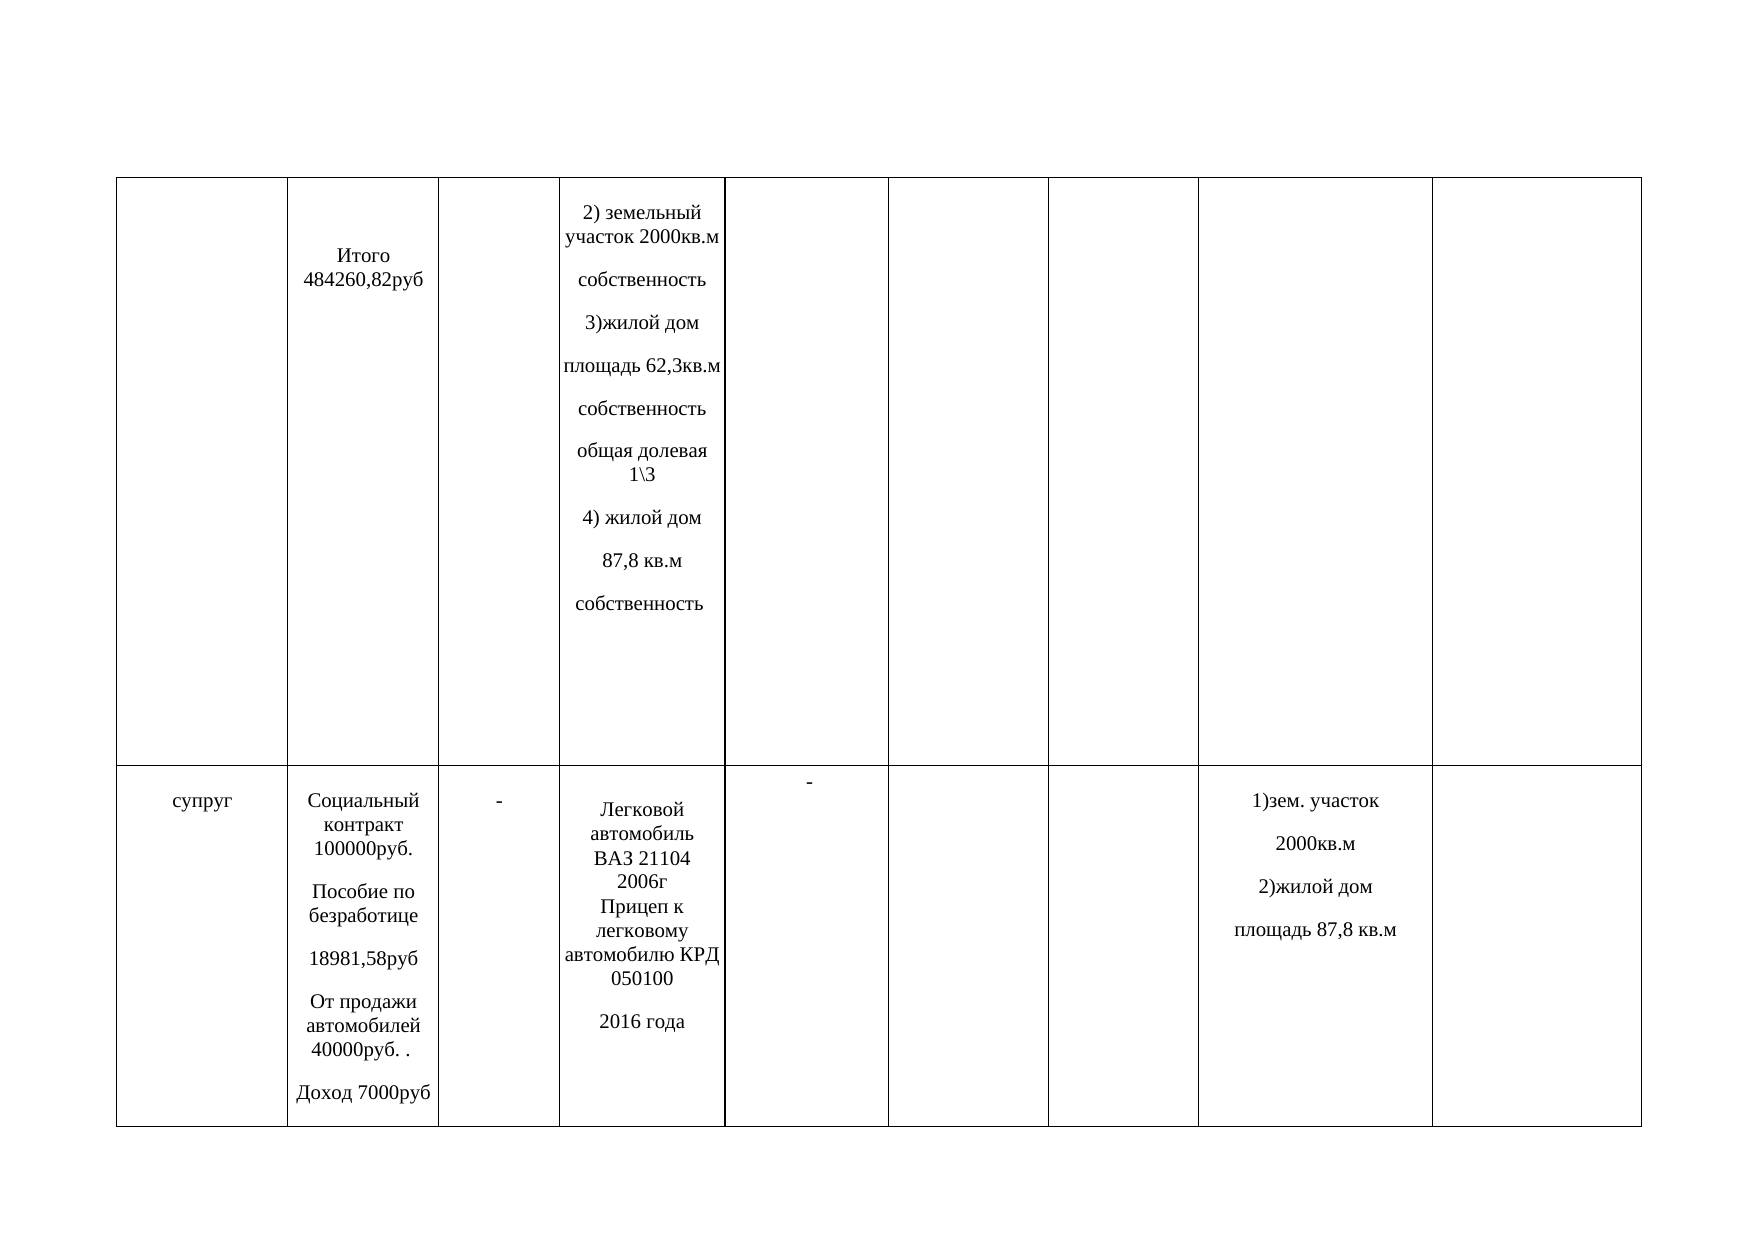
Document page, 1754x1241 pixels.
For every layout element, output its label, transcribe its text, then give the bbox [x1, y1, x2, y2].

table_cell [560, 766, 724, 1126]
table_cell - [726, 178, 888, 765]
table_cell - [439, 178, 559, 765]
table_cell [889, 766, 1048, 1126]
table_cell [1199, 766, 1432, 1126]
table_cell - [1433, 178, 1641, 765]
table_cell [288, 766, 438, 1126]
table_cell - [1199, 178, 1432, 765]
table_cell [560, 178, 724, 765]
table_cell супруг [117, 766, 287, 1126]
table_cell - [726, 766, 888, 1126]
table_cell - [889, 178, 1048, 765]
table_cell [117, 178, 287, 765]
table_cell - [439, 766, 559, 1126]
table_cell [288, 178, 438, 765]
table_cell [1049, 766, 1198, 1126]
table_cell [1433, 766, 1641, 1126]
table_cell - [1049, 178, 1198, 765]
